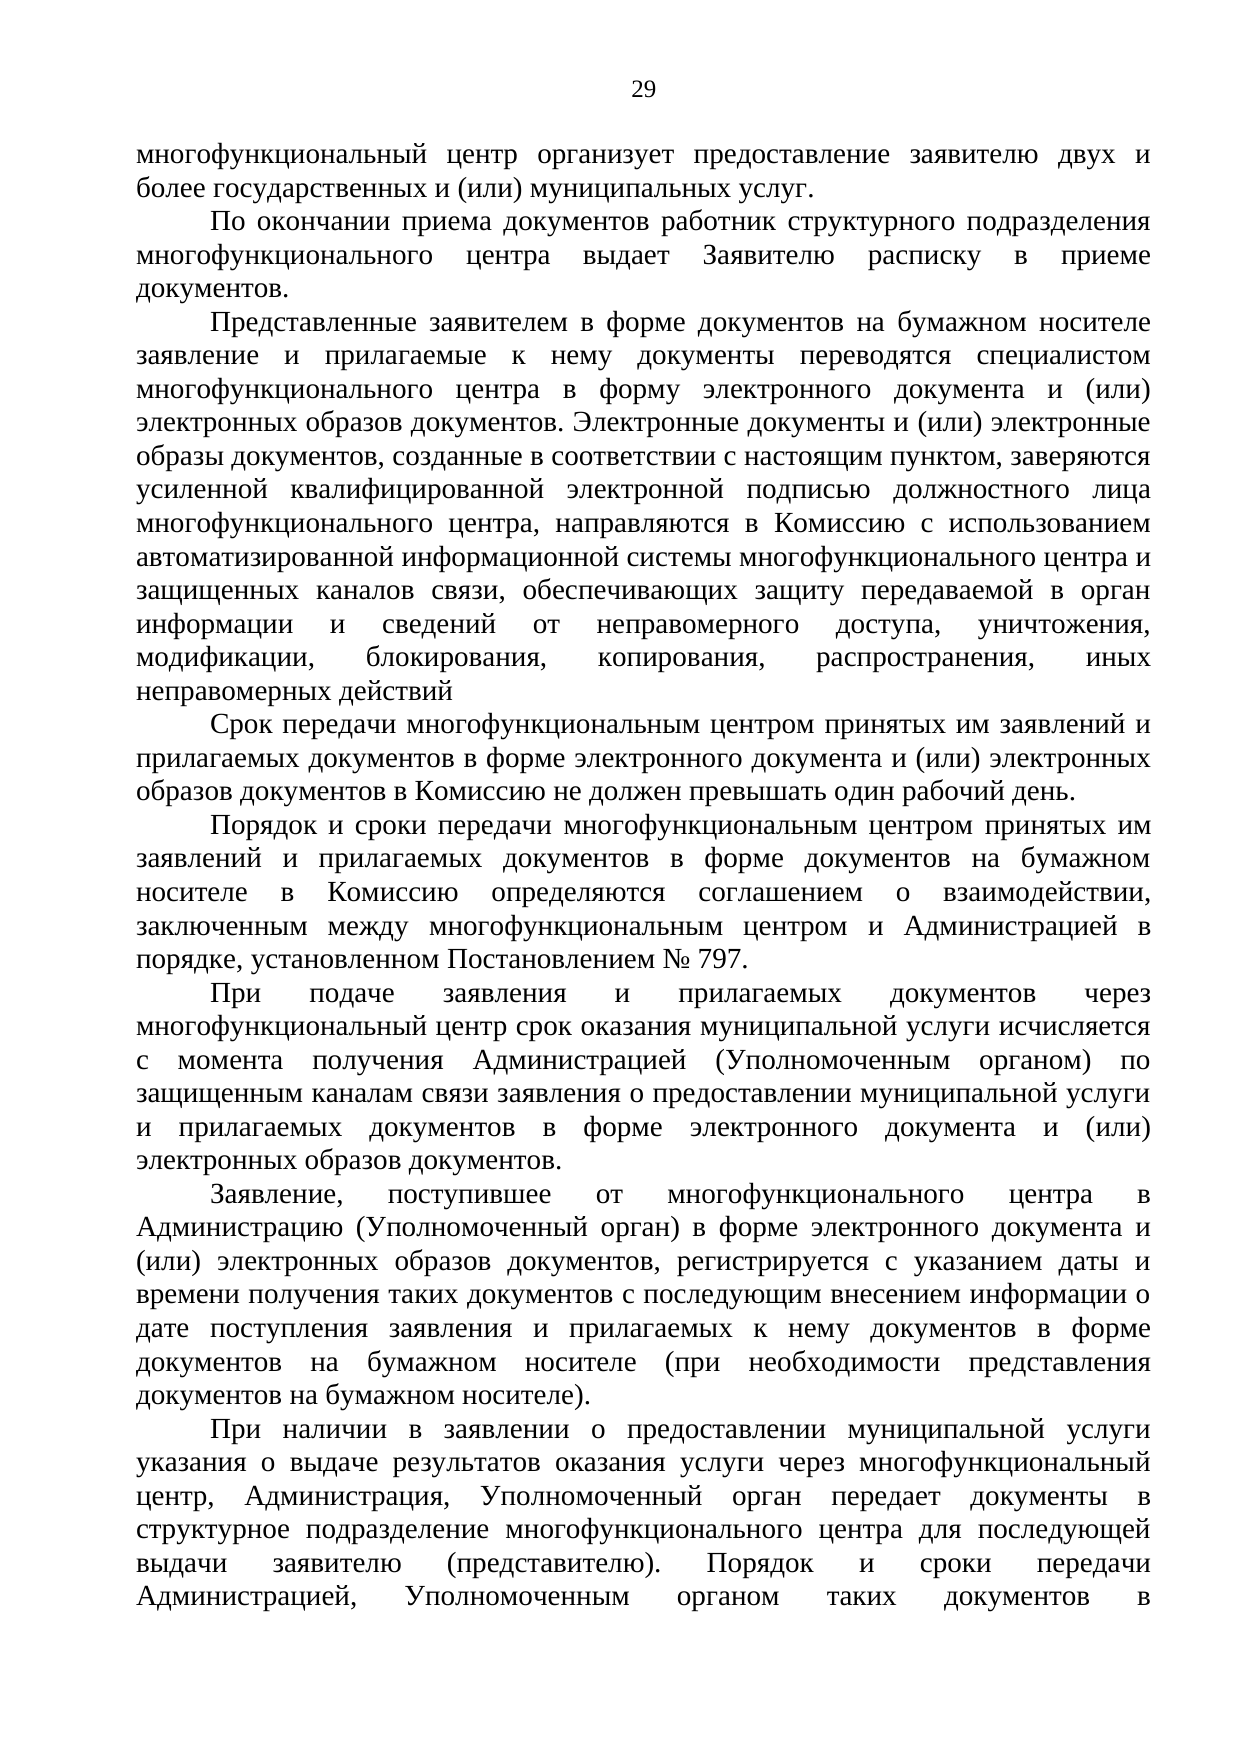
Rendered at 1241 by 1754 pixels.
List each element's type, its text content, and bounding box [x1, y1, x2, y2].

text Заявление, поступившее от многофункционального центра в Администрацию (Уполномоченный орган) в форме электронного документа и (или) электронных образов документов, регистрируется с указанием даты и времени получения таких документов с последующим внесением информации о дате поступления заявления и прилагаемых к нему документов в форме документов на бумажном носителе (при необходимости представления документов на бумажном носителе). [136, 1176, 1152, 1411]
text По окончании приема документов работник структурного подразделения многофункционального центра выдает Заявителю расписку в приеме документов. [136, 203, 1152, 304]
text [136, 1411, 1152, 1612]
text Представленные заявителем в форме документов на бумажном носителе заявление и прилагаемые к нему документы переводятся специалистом многофункционального центра в форму электронного документа и (или) электронных образов документов. Электронные документы и (или) электронные образы документов, созданные в соответствии с настоящим пунктом, заверяются усиленной квалифицированной электронной подписью должностного лица многофункционального центра, направляются в Комиссию с использованием автоматизированной информационной системы многофункционального центра и защищенных каналов связи, обеспечивающих защиту передаваемой в орган информации и сведений от неправомерного доступа, уничтожения, модификации, блокирования, копирования, распространения, иных неправомерных действий [136, 304, 1152, 706]
text Срок передачи многофункциональным центром принятых им заявлений и прилагаемых документов в форме электронного документа и (или) электронных образов документов в Комиссию не должен превышать один рабочий день. [136, 706, 1152, 807]
text При подаче заявления и прилагаемых документов через многофункциональный центр срок оказания муниципальной услуги исчисляется с момента получения Администрацией (Уполномоченным органом) по защищенным каналам связи заявления о предоставлении муниципальной услуги и прилагаемых документов в форме электронного документа и (или) электронных образов документов. [136, 975, 1152, 1176]
text Порядок и сроки передачи многофункциональным центром принятых им заявлений и прилагаемых документов в форме документов на бумажном носителе в Комиссию определяются соглашением о взаимодействии, заключенным между многофункциональным центром и Администрацией в порядке, установленном Постановлением № 797. [136, 807, 1152, 975]
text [136, 136, 1152, 203]
